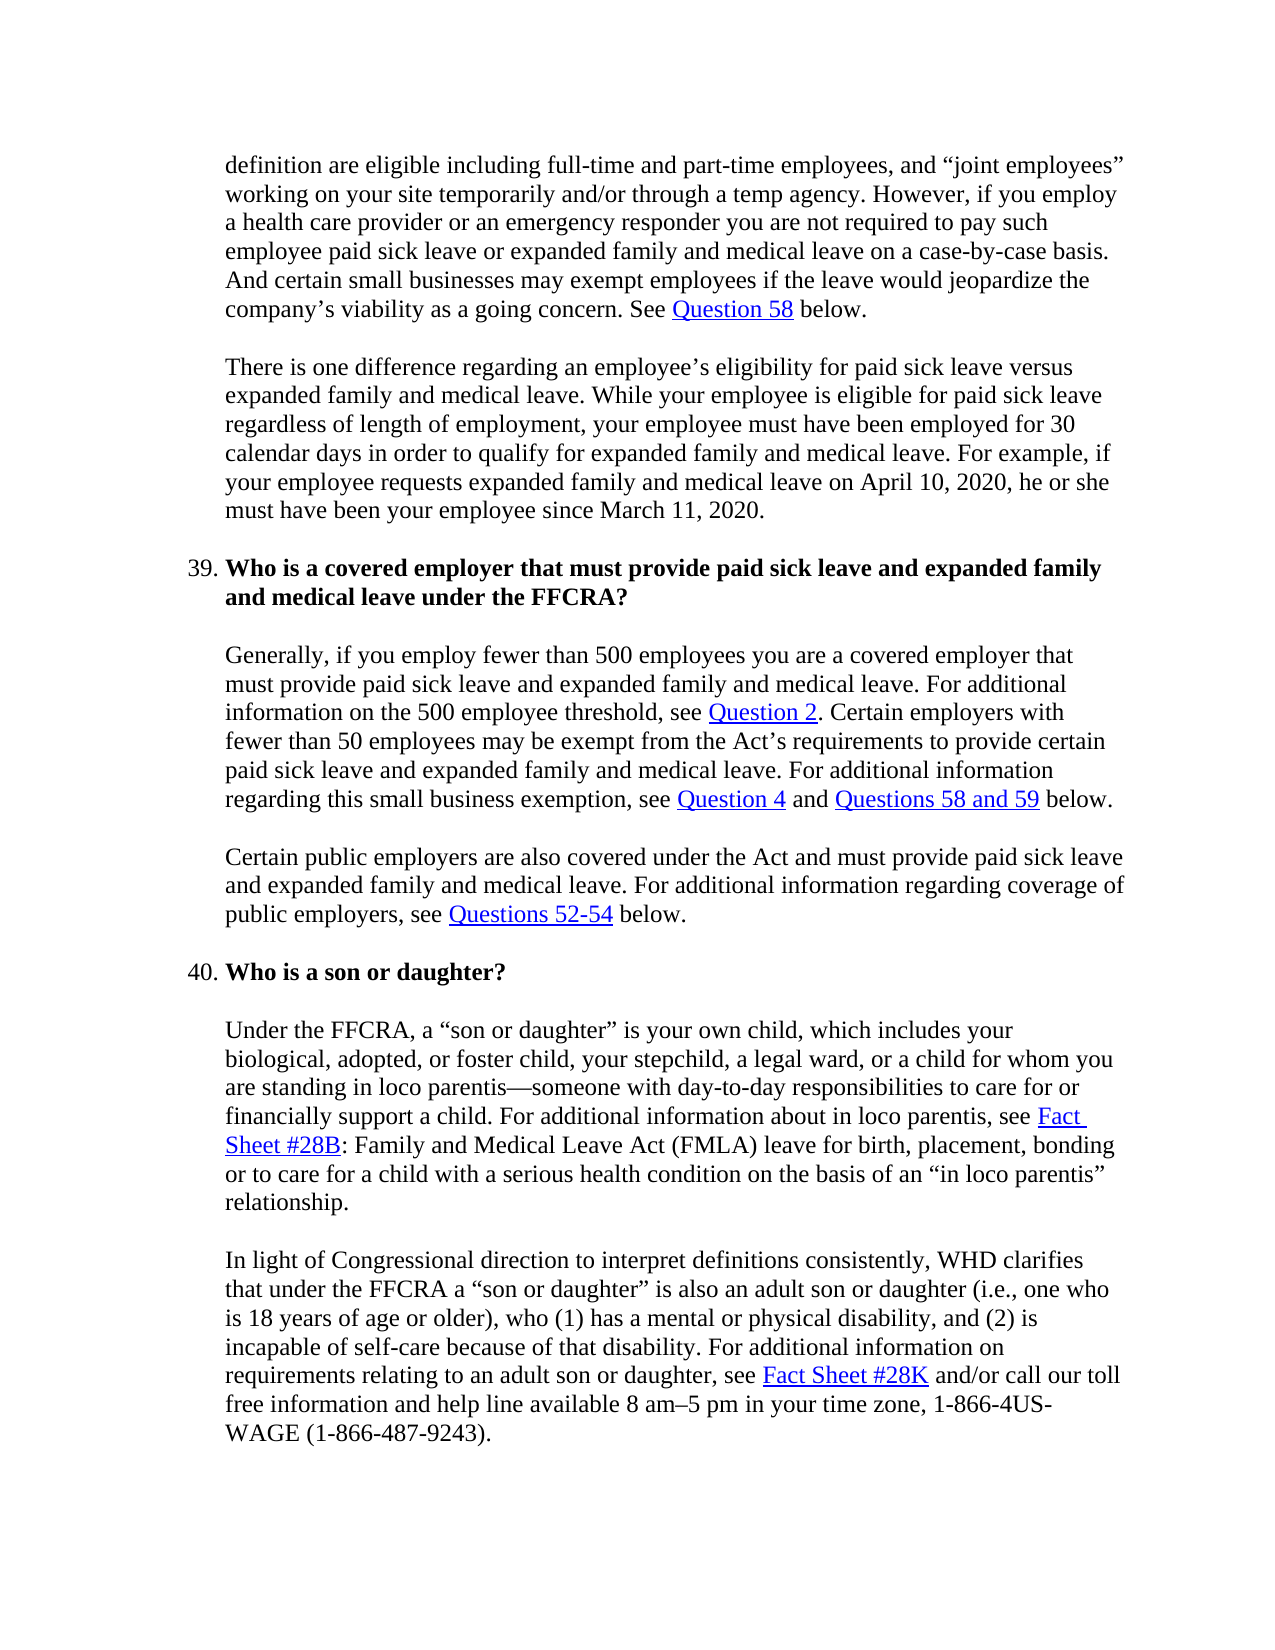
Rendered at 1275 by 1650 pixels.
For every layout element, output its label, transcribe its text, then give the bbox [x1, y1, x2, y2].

list Who is a son or daughter? [187, 957, 1125, 986]
text In light of Congressional direction to interpret definitions consistently, WHD clarifies that under the FFCRA a “son or daughter” is also an adult son or daughter (i.e., one who is 18 years of age or older), who (1) has a mental or physical disability, and (2) is incapable of self-care because of that disability. For additional information on requirements relating to an adult son or daughter, see Fact Sheet #28K and/or call our toll free information and help line available 8 am–5 pm in your time zone, 1-866-4US-WAGE (1-866-487-9243). [225, 1245, 1125, 1447]
text Under the FFCRA, a “son or daughter” is your own child, which includes your biological, adopted, or foster child, your stepchild, a legal ward, or a child for whom you are standing in loco parentis—someone with day-to-day responsibilities to care for or financially support a child. For additional information about in loco parentis, see Fact Sheet #28B: Family and Medical Leave Act (FMLA) leave for birth, placement, bonding or to care for a child with a serious health condition on the basis of an “in loco parentis” relationship. [225, 1015, 1125, 1216]
text Certain public employers are also covered under the Act and must provide paid sick leave and expanded family and medical leave. For additional information regarding coverage of public employers, see Questions 52-54 below. [225, 842, 1125, 928]
text There is one difference regarding an employee’s eligibility for paid sick leave versus expanded family and medical leave. While your employee is eligible for paid sick leave regardless of length of employment, your employee must have been employed for 30 calendar days in order to qualify for expanded family and medical leave. For example, if your employee requests expanded family and medical leave on April 10, 2020, he or she must have been your employee since March 11, 2020. [225, 352, 1125, 524]
list Who is a covered employer that must provide paid sick leave and expanded family and medical leave under the FFCRA? [187, 553, 1125, 611]
text Generally, if you employ fewer than 500 employees you are a covered employer that must provide paid sick leave and expanded family and medical leave. For additional information on the 500 employee threshold, see Question 2. Certain employers with fewer than 50 employees may be exempt from the Act’s requirements to provide certain paid sick leave and expanded family and medical leave. For additional information regarding this small business exemption, see Question 4 and Questions 58 and 59 below. [225, 640, 1125, 812]
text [225, 150, 1125, 322]
